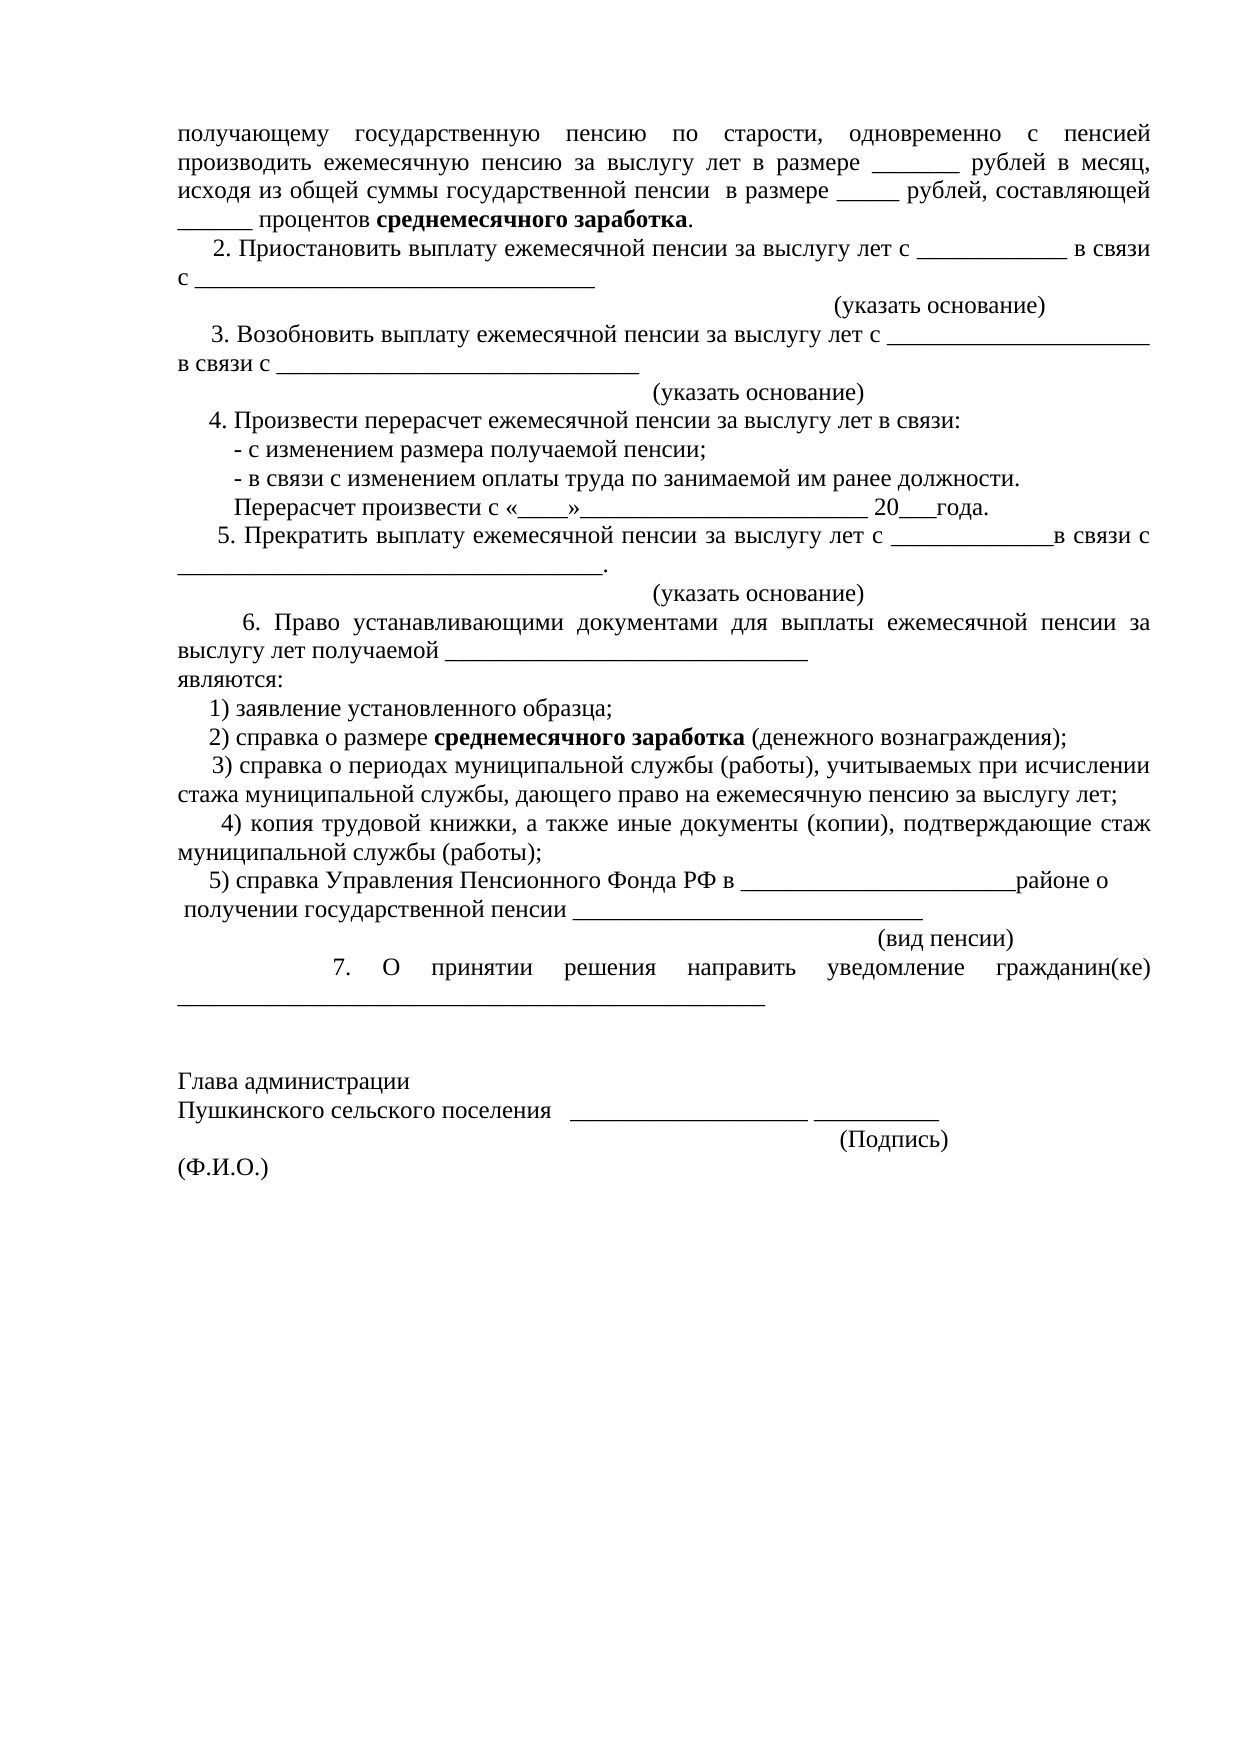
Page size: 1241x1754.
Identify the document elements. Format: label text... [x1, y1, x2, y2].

text 2) справка о размере среднемесячного заработка (денежного вознаграждения); [177, 722, 1152, 751]
text 5. Прекратить выплату ежемесячной пенсии за выслугу лет с _____________в связи с __________________________________. [177, 521, 1152, 578]
text (вид пенсии) [177, 923, 1152, 952]
text (указать основание) [177, 377, 1152, 406]
text 4. Произвести перерасчет ежемесячной пенсии за выслугу лет в связи: [177, 406, 1152, 434]
text (Подпись) (Ф.И.О.) [177, 1124, 1152, 1181]
text получающему государственную пенсию по старости, одновременно с пенсией производить ежемесячную пенсию за выслугу лет в размере _______ рублей в месяц, исходя из общей суммы государственной пенсии в размере _____ рублей, составляющей ______ процентов среднемесячного заработка. [177, 118, 1152, 233]
text 5) справка Управления Пенсионного Фонда РФ в ______________________районе о [177, 866, 1152, 894]
text (указать основание) [177, 578, 1152, 607]
text Перерасчет произвести с «____»_______________________ 20___года. [177, 492, 1152, 521]
text - в связи с изменением оплаты труда по занимаемой им ранее должности. [177, 463, 1152, 492]
text получении государственной пенсии ____________________________ [177, 894, 1152, 923]
text 4) копия трудовой книжки, а также иные документы (копии), подтверждающие стаж муниципальной службы (работы); [177, 808, 1152, 866]
text 3. Возобновить выплату ежемесячной пенсии за выслугу лет с _____________________ в связи с _____________________________ [177, 319, 1152, 377]
text 7. О принятии решения направить уведомление гражданин(ке) _______________________________________________ [177, 952, 1152, 1009]
text Пушкинского сельского поселения ___________________ __________ [177, 1095, 1152, 1124]
text 6. Право устанавливающими документами для выплаты ежемесячной пенсии за выслугу лет получаемой _____________________________ [177, 607, 1152, 664]
text Глава администрации [177, 1066, 1152, 1095]
text 2. Приостановить выплату ежемесячной пенсии за выслугу лет с ____________ в связи с ________________________________ [177, 233, 1152, 291]
text 1) заявление установленного образца; [177, 693, 1152, 722]
text (указать основание) [177, 291, 1152, 319]
text являются: [177, 664, 1152, 693]
text 3) справка о периодах муниципальной службы (работы), учитываемых при исчислении стажа муниципальной службы, дающего право на ежемесячную пенсию за выслугу лет; [177, 751, 1152, 808]
text - с изменением размера получаемой пенсии; [177, 434, 1152, 463]
